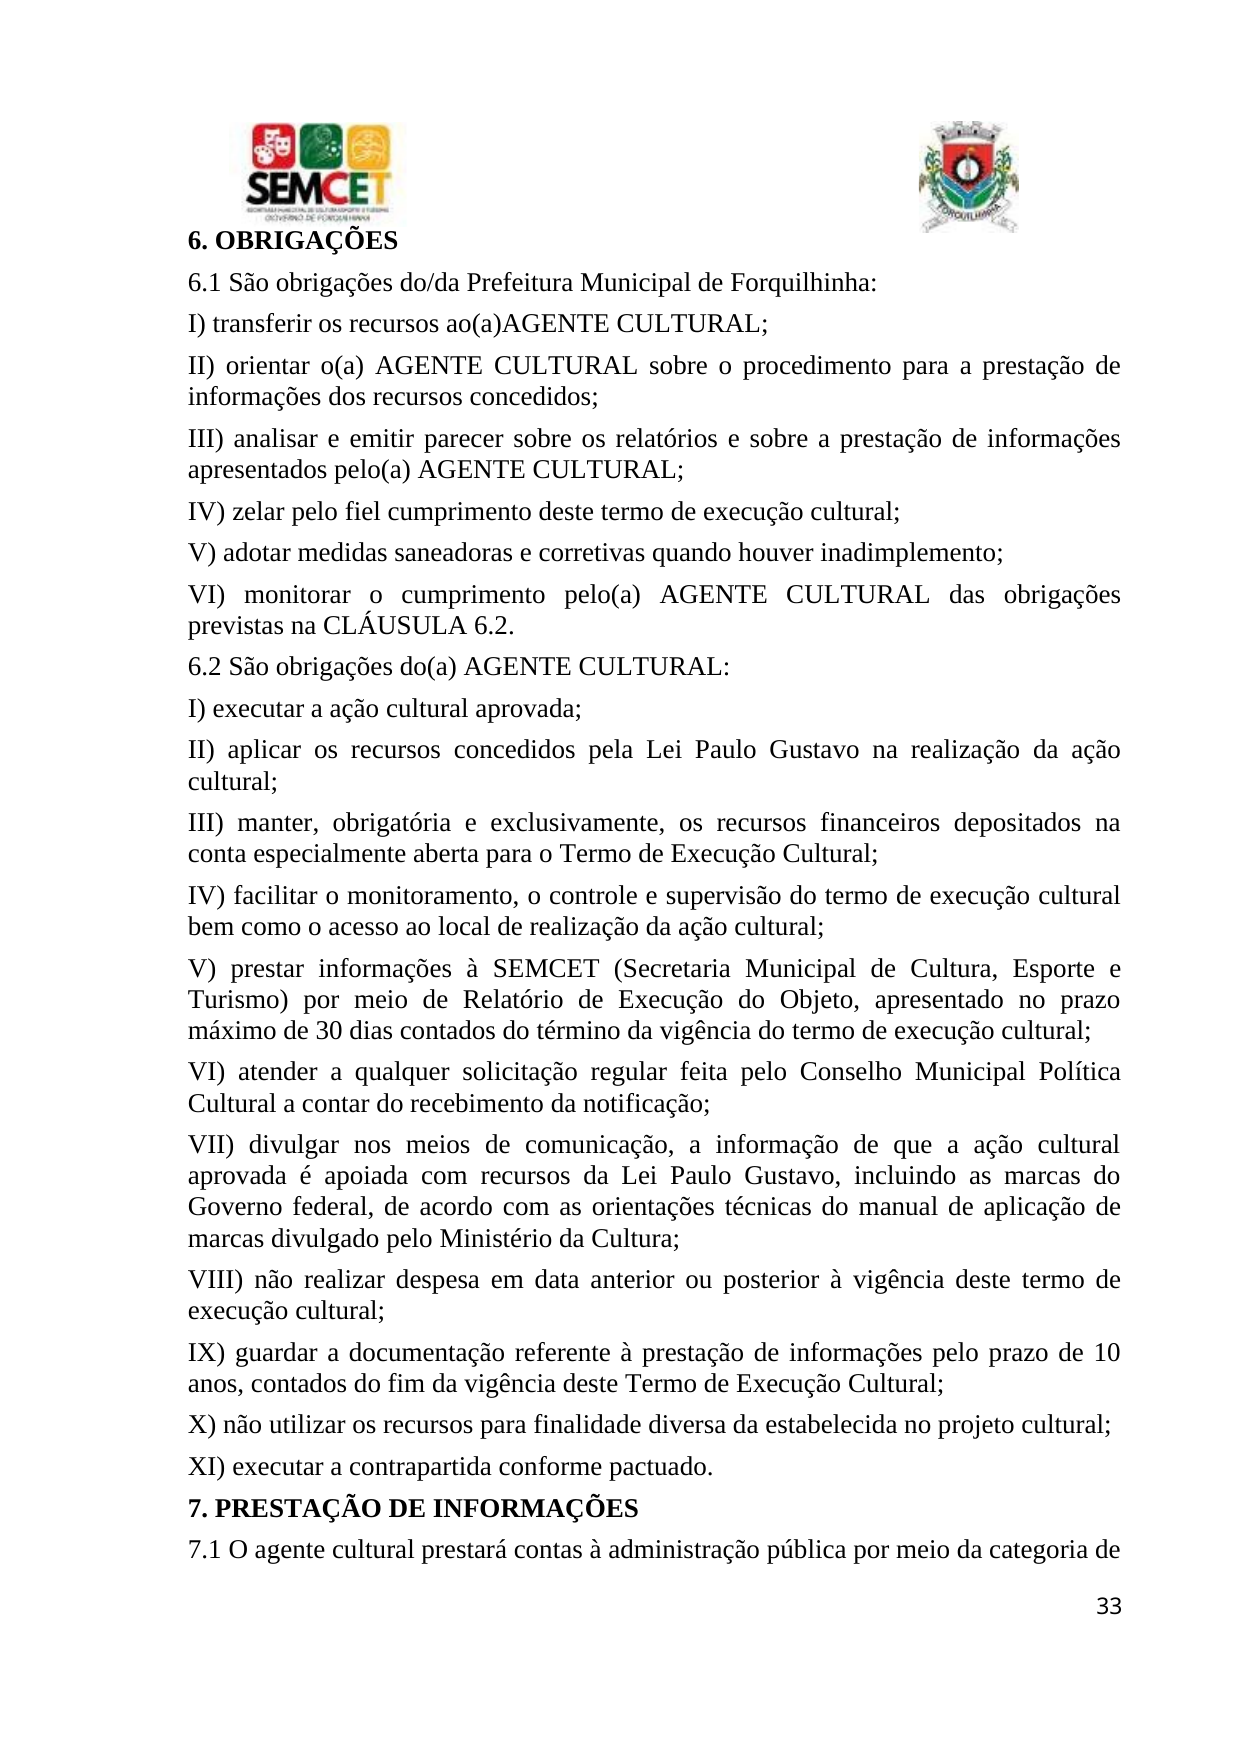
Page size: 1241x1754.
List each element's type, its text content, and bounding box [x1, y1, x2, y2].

text IV) zelar pelo fiel cumprimento deste termo de execução cultural; [188, 494, 1122, 526]
text III) analisar e emitir parecer sobre os relatórios e sobre a prestação de informações apresentados pelo(a) AGENTE CULTURAL; [188, 422, 1122, 484]
text 6. OBRIGAÇÕES [188, 224, 1122, 256]
text I) transferir os recursos ao(a)AGENTE CULTURAL; [188, 308, 1122, 339]
text IX) guardar a documentação referente à prestação de informações pelo prazo de 10 anos, contados do fim da vigência deste Termo de Execução Cultural; [188, 1336, 1122, 1398]
picture [229, 122, 408, 224]
text V) prestar informações à SEMCET (Secretaria Municipal de Cultura, Esporte e Turismo) por meio de Relatório de Execução do Objeto, apresentado no prazo máximo de 30 dias contados do término da vigência do termo de execução cultural; [188, 952, 1122, 1045]
text IV) facilitar o monitoramento, o controle e supervisão do termo de execução cultural bem como o acesso ao local de realização da ação cultural; [188, 879, 1122, 941]
text VIII) não realizar despesa em data anterior ou posterior à vigência deste termo de execução cultural; [188, 1263, 1122, 1326]
text V) adotar medidas saneadoras e corretivas quando houver inadimplemento; [188, 536, 1122, 567]
text X) não utilizar os recursos para finalidade diversa da estabelecida no projeto cultural; [188, 1409, 1122, 1440]
text XI) executar a contrapartida conforme pactuado. [188, 1450, 1122, 1481]
text VII) divulgar nos meios de comunicação, a informação de que a ação cultural aprovada é apoiada com recursos da Lei Paulo Gustavo, incluindo as marcas do Governo federal, de acordo com as orientações técnicas do manual de aplicação de marcas divulgado pelo Ministério da Cultura; [188, 1128, 1122, 1253]
text I) executar a ação cultural aprovada; [188, 692, 1122, 723]
text VI) monitorar o cumprimento pelo(a) AGENTE CULTURAL das obrigações previstas na CLÁUSULA 6.2. [188, 578, 1122, 640]
text 6.2 São obrigações do(a) AGENTE CULTURAL: [188, 650, 1122, 682]
picture [918, 121, 1019, 224]
text 7.1 O agente cultural prestará contas à administração pública por meio da categoria de prestação de informações em relatório de execução do objeto. [188, 1533, 1122, 1564]
text II) aplicar os recursos concedidos pela Lei Paulo Gustavo na realização da ação cultural; [188, 733, 1122, 796]
text 7. PRESTAÇÃO DE INFORMAÇÕES [188, 1492, 1122, 1523]
text III) manter, obrigatória e exclusivamente, os recursos financeiros depositados na conta especialmente aberta para o Termo de Execução Cultural; [188, 806, 1122, 868]
text II) orientar o(a) AGENTE CULTURAL sobre o procedimento para a prestação de informações dos recursos concedidos; [188, 349, 1122, 411]
text VI) atender a qualquer solicitação regular feita pelo Conselho Municipal Política Cultural a contar do recebimento da notificação; [188, 1056, 1122, 1118]
text 6.1 São obrigações do/da Prefeitura Municipal de Forquilhinha: [188, 266, 1122, 297]
